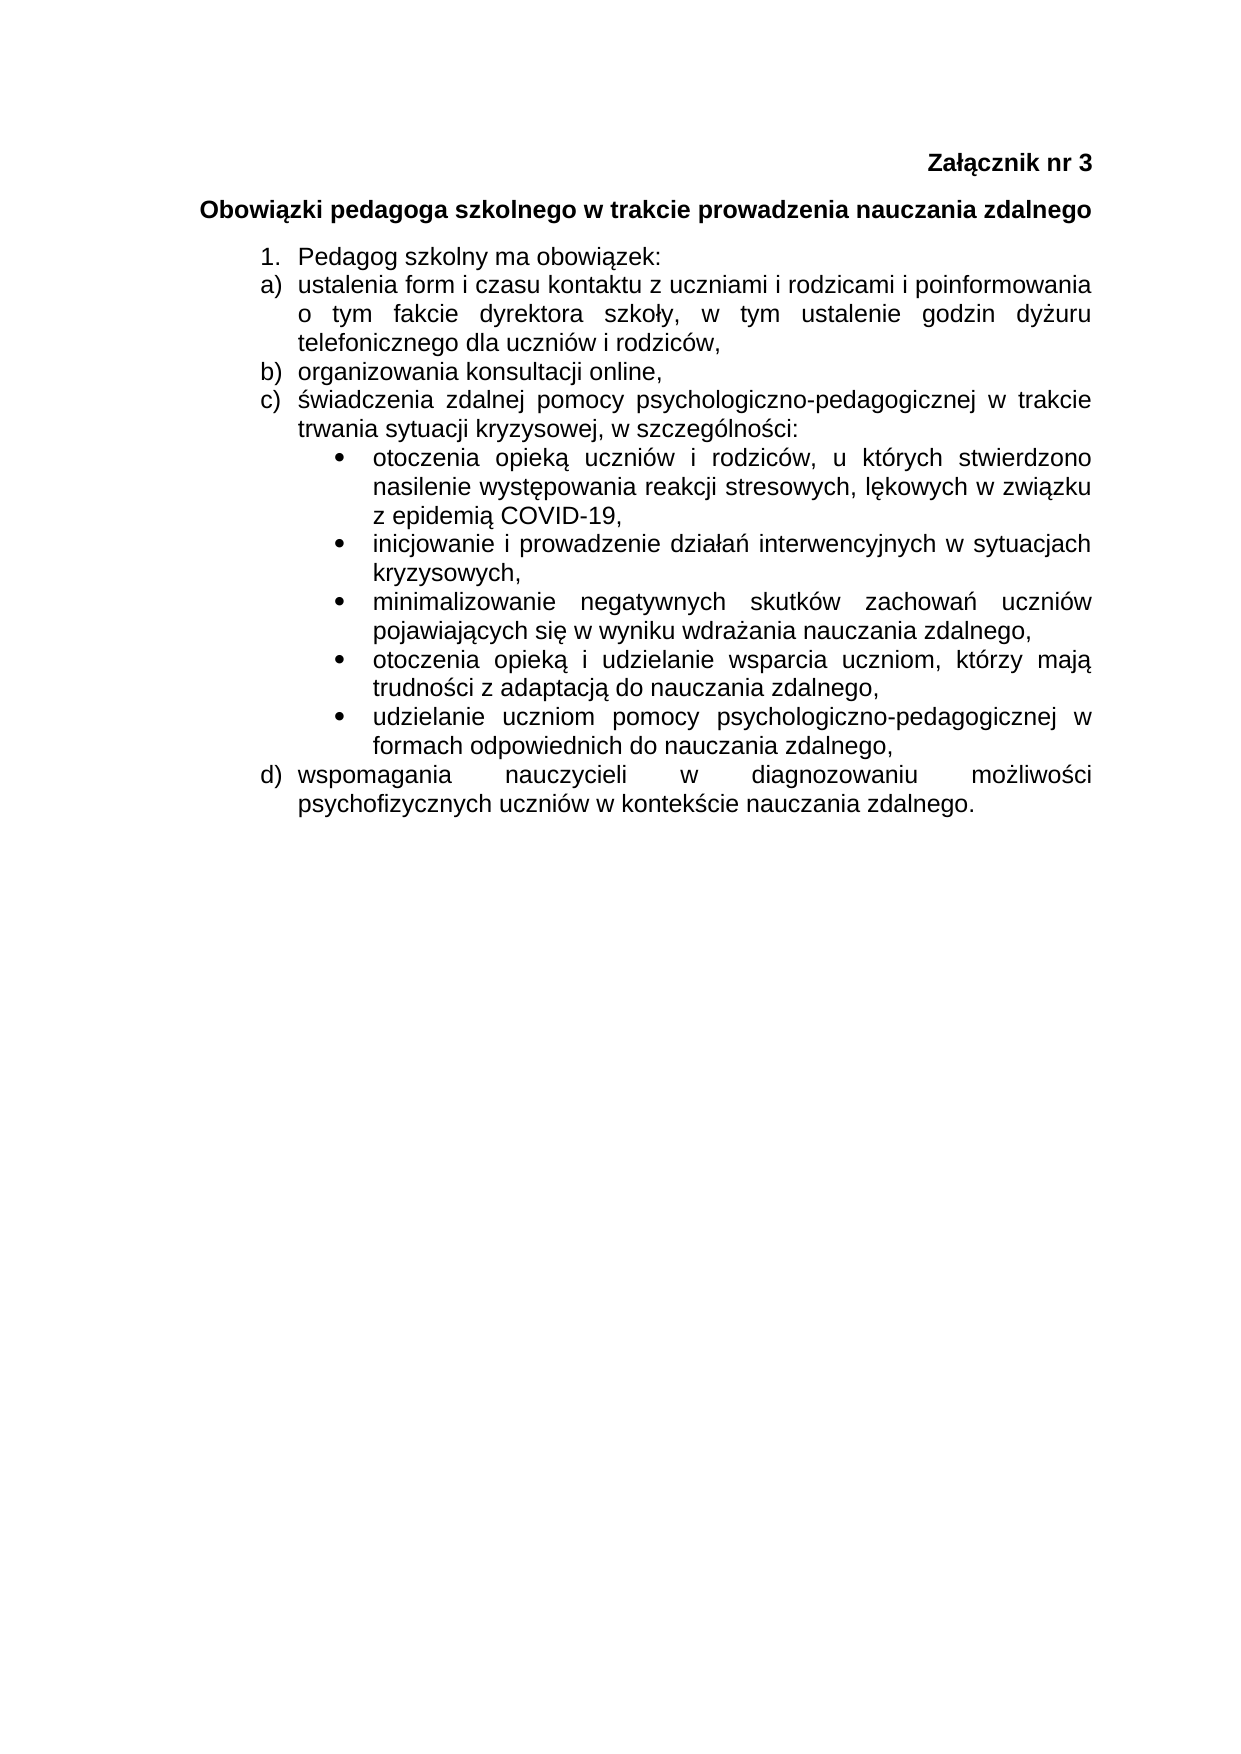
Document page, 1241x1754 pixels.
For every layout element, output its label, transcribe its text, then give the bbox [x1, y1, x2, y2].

list ustalenia form i czasu kontaktu z uczniami i rodzicami i poinformowania o tym fakcie dyrektora szkoły, w tym ustalenie godzin dyżuru telefonicznego dla uczniów i rodziców, [260, 271, 1093, 357]
list otoczenia opieką i udzielanie wsparcia uczniom, którzy mają trudności z adaptacją do nauczania zdalnego, [335, 644, 1093, 702]
list świadczenia zdalnej pomocy psychologiczno-pedagogicznej w trakcie trwania sytuacji kryzysowej, w szczególności: [260, 386, 1093, 443]
list inicjowanie i prowadzenie działań interwencyjnych w sytuacjach kryzysowych, [335, 529, 1093, 587]
list organizowania konsultacji online, [260, 357, 1093, 386]
list minimalizowanie negatywnych skutków zachowań uczniów pojawiających się w wyniku wdrażania nauczania zdalnego, [335, 587, 1093, 644]
list Pedagog szkolny ma obowiązek: [260, 242, 1093, 271]
list wspomagania nauczycieli w diagnozowaniu możliwości psychofizycznych uczniów w kontekście nauczania zdalnego. [260, 760, 1093, 817]
list otoczenia opieką uczniów i rodziców, u których stwierdzono nasilenie występowania reakcji stresowych, lękowych w związku z epidemią COVID-19, [335, 443, 1093, 529]
text Załącznik nr 3 [148, 148, 1093, 176]
list udzielanie uczniom pomocy psychologiczno-pedagogicznej w formach odpowiednich do nauczania zdalnego, [335, 702, 1093, 760]
text Obowiązki pedagoga szkolnego w trakcie prowadzenia nauczania zdalnego [148, 195, 1093, 223]
